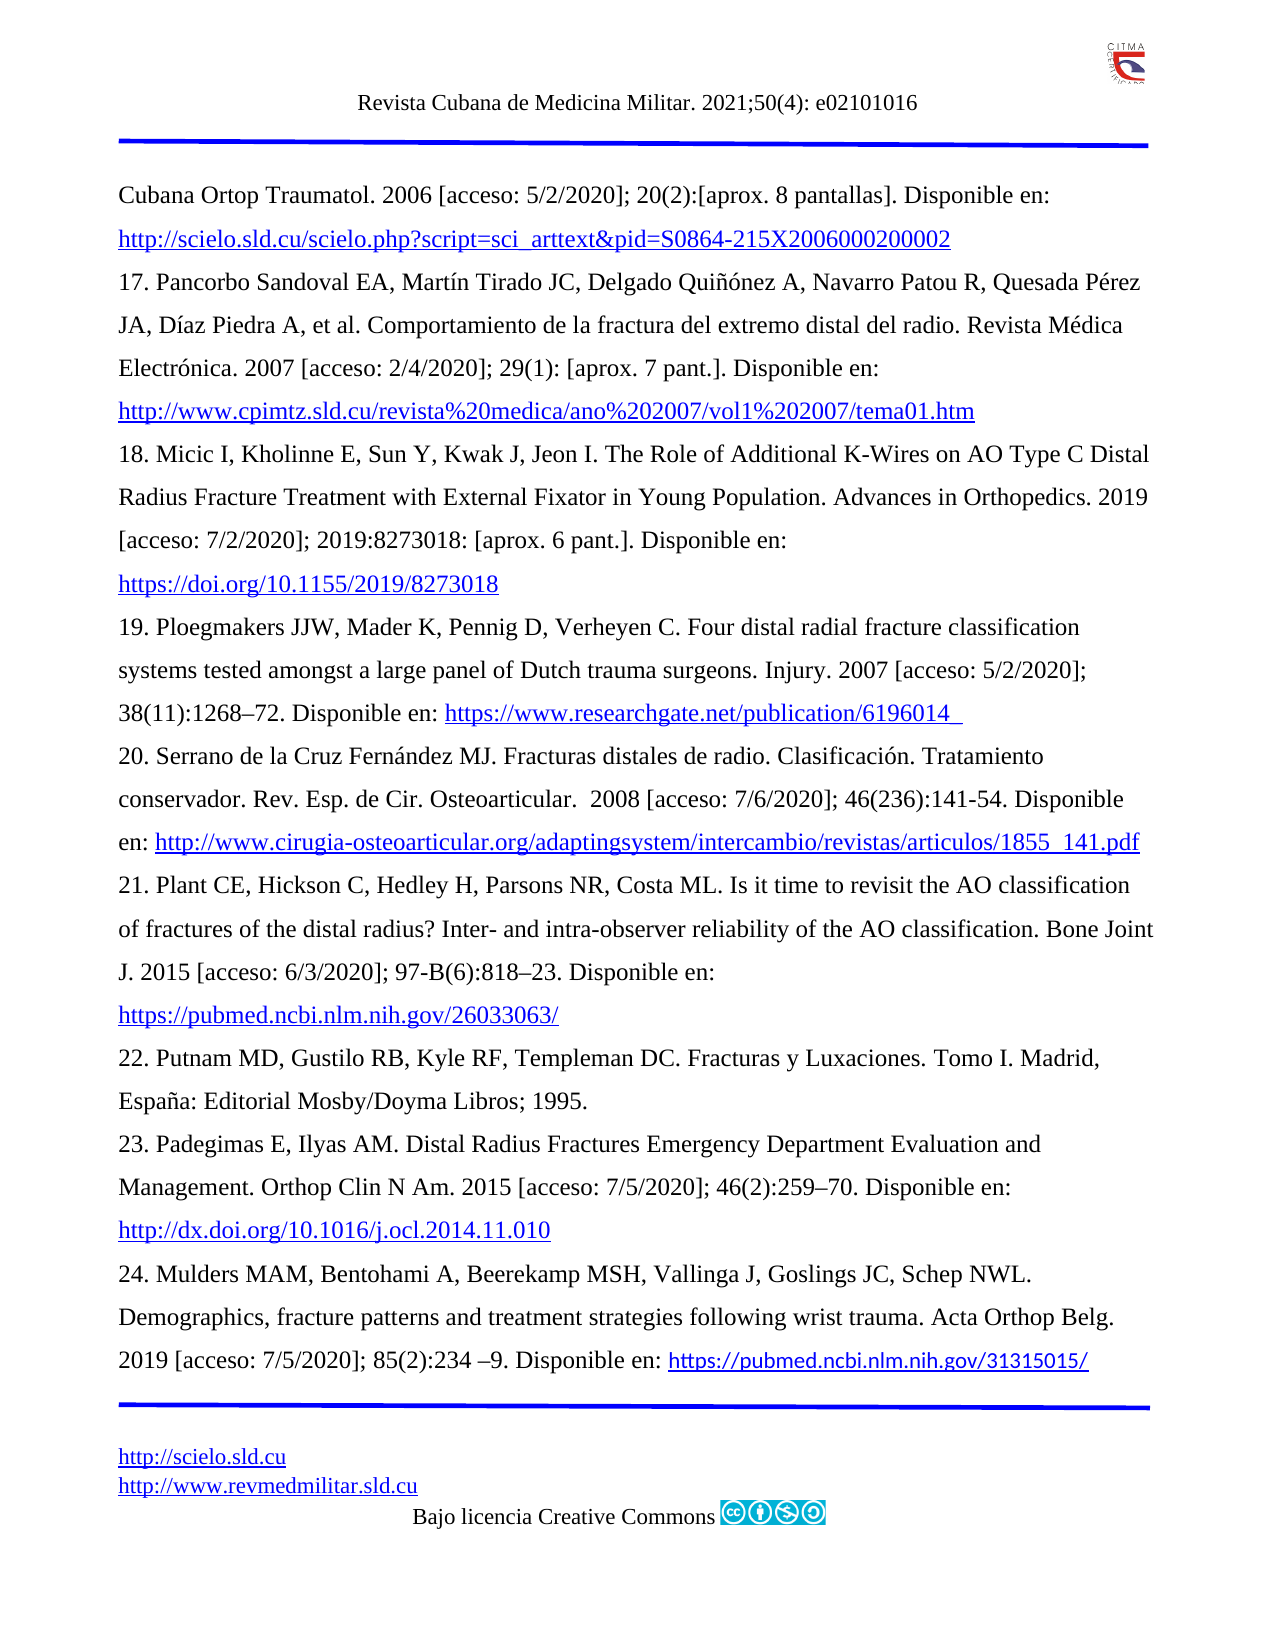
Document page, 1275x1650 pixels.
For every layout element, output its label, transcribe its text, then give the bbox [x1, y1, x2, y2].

picture [1107, 43, 1145, 84]
text 17. Pancorbo Sandoval EA, Martín Tirado JC, Delgado Quiñónez A, Navarro Patou R, Quesada Pérez JA, Díaz Piedra A, et al. Comportamiento de la fractura del extremo distal del radio. Revista Médica Electrónica. 2007 [acceso: 2/4/2020]; 29(1): [aprox. 7 pant.]. Disponible en: http://www.cpimtz.sld.cu/revista%20medica/ano%202007/vol1%202007/tema01.htm [118, 267, 1157, 425]
text 19. Ploegmakers JJW, Mader K, Pennig D, Verheyen C. Four distal radial fracture classification systems tested amongst a large panel of Dutch trauma surgeons. Injury. 2007 [acceso: 5/2/2020]; 38(11):1268–72. Disponible en: https://www.researchgate.net/publication/6196014_ [118, 612, 1157, 727]
text 24. Mulders MAM, Bentohami A, Beerekamp MSH, Vallinga J, Goslings JC, Schep NWL. Demographics, fracture patterns and treatment strategies following wrist trauma. Acta Orthop Belg. 2019 [acceso: 7/5/2020]; 85(2):234 –9. Disponible en: https://pubmed.ncbi.nlm.nih.gov/31315015/ [118, 1259, 1157, 1374]
text 21. Plant CE, Hickson C, Hedley H, Parsons NR, Costa ML. Is it time to revisit the AO classification of fractures of the distal radius? Inter- and intra-observer reliability of the AO classification. Bone Joint J. 2015 [acceso: 6/3/2020]; 97-B(6):818–23. Disponible en: https://pubmed.ncbi.nlm.nih.gov/26033063/ [118, 871, 1157, 1029]
text 18. Micic I, Kholinne E, Sun Y, Kwak J, Jeon I. The Role of Additional K-Wires on AO Type C Distal Radius Fracture Treatment with External Fixator in Young Population. Advances in Orthopedics. 2019 [acceso: 7/2/2020]; 2019:8273018: [aprox. 6 pant.]. Disponible en: https://doi.org/10.1155/2019/8273018 [118, 439, 1157, 597]
picture [720, 1500, 826, 1525]
text 22. Putnam MD, Gustilo RB, Kyle RF, Templeman DC. Fracturas y Luxaciones. Tomo I. Madrid, España: Editorial Mosby/Doyma Libros; 1995. [118, 1043, 1157, 1115]
text 20. Serrano de la Cruz Fernández MJ. Fracturas distales de radio. Clasificación. Tratamiento conservador. Rev. Esp. de Cir. Osteoarticular. 2008 [acceso: 7/6/2020]; 46(236):141-54. Disponible en: http://www.cirugia-osteoarticular.org/adaptingsystem/intercambio/revistas/articulos/1855_141.pdf [118, 741, 1157, 856]
text 23. Padegimas E, Ilyas AM. Distal Radius Fractures Emergency Department Evaluation and Management. Orthop Clin N Am. 2015 [acceso: 7/5/2020]; 46(2):259–70. Disponible en: http://dx.doi.org/10.1016/j.ocl.2014.11.010 [118, 1129, 1157, 1244]
